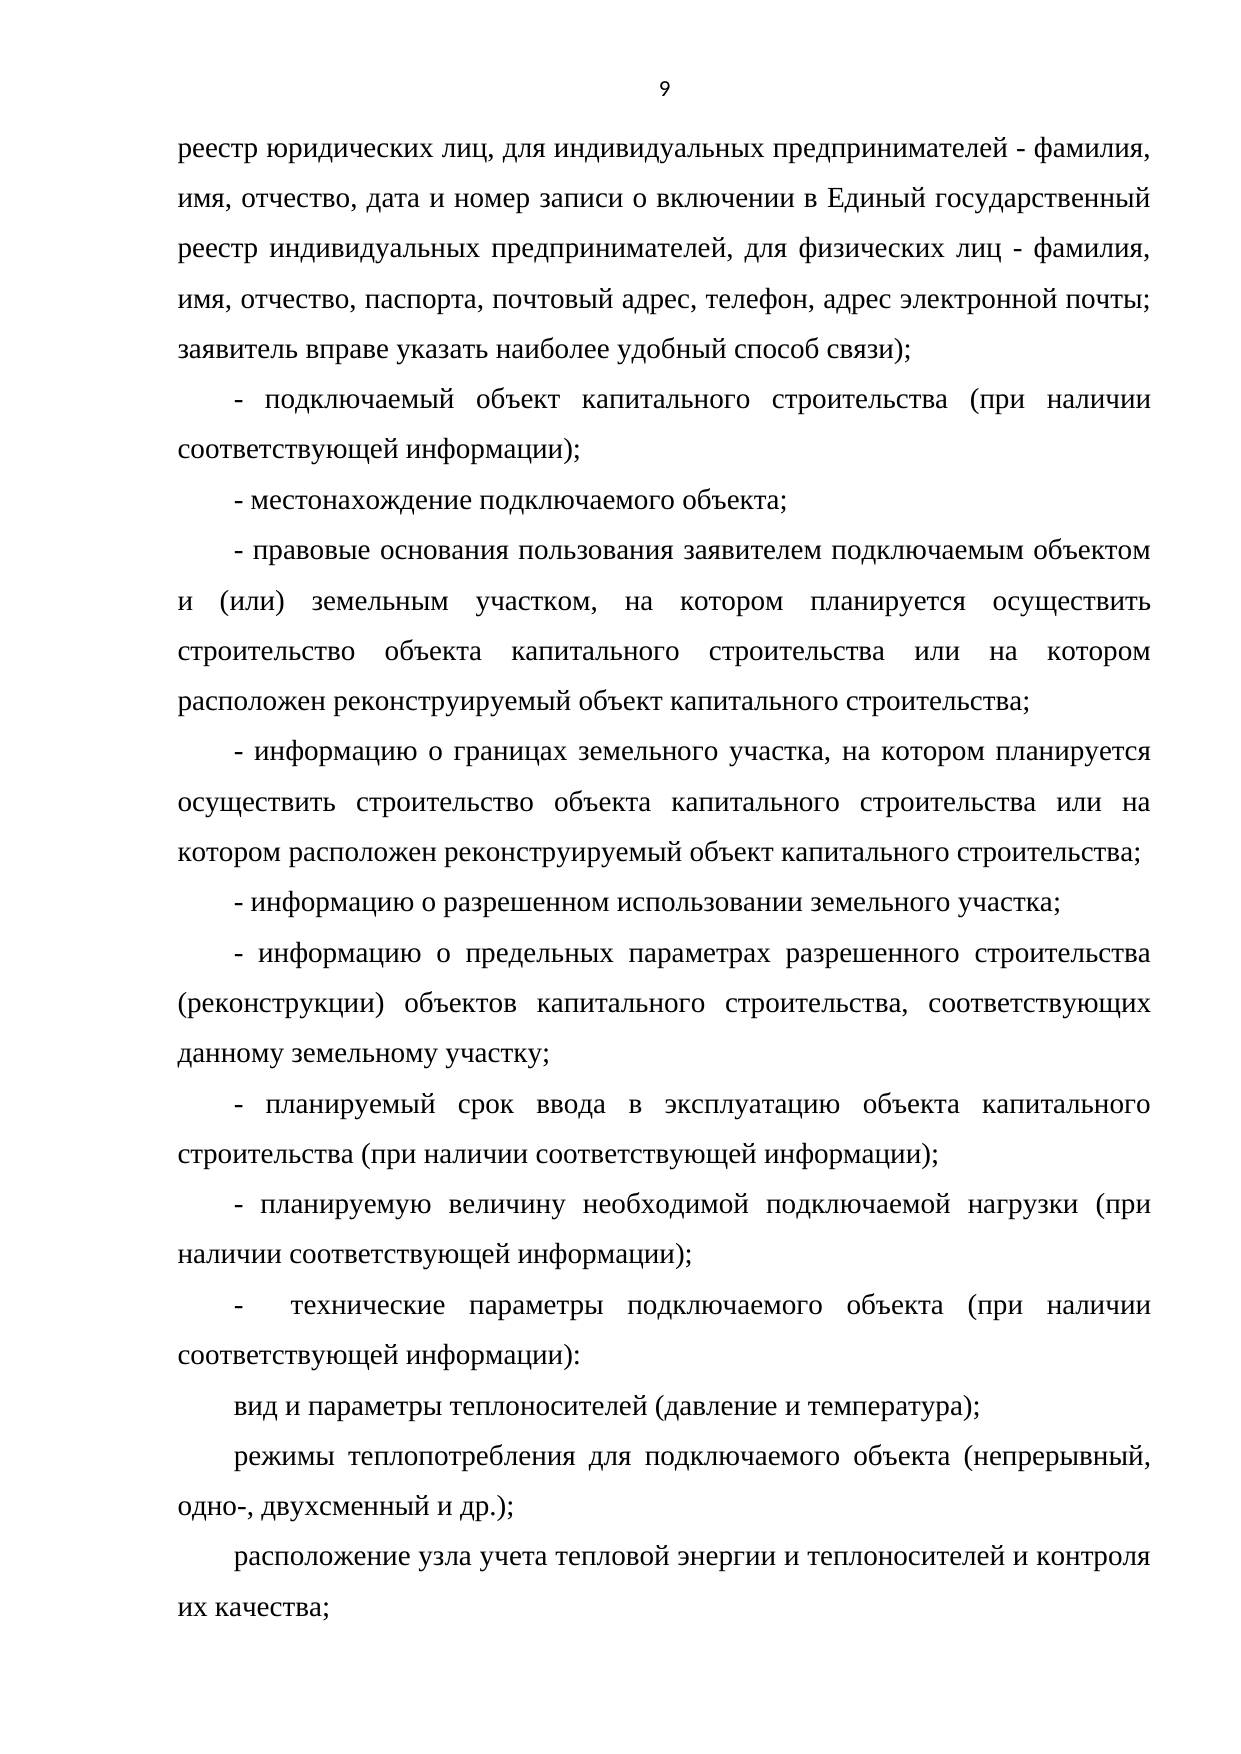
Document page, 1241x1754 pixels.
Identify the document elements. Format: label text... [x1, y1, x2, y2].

text - технические параметры подключаемого объекта (при наличии соответствующей информации): [177, 1287, 1152, 1371]
text режимы теплопотребления для подключаемого объекта (непрерывный, одно-, двухсменный и др.); [177, 1438, 1152, 1522]
text - правовые основания пользования заявителем подключаемым объектом и (или) земельным участком, на котором планируется осуществить строительство объекта капитального строительства или на котором расположен реконструируемый объект капитального строительства; [177, 532, 1152, 717]
text - информацию о разрешенном использовании земельного участка; [177, 884, 1152, 918]
text - информацию о предельных параметрах разрешенного строительства (реконструкции) объектов капитального строительства, соответствующих данному земельному участку; [177, 935, 1152, 1069]
text вид и параметры теплоносителей (давление и температура); [177, 1388, 1152, 1421]
text - информацию о границах земельного участка, на котором планируется осуществить строительство объекта капитального строительства или на котором расположен реконструируемый объект капитального строительства; [177, 733, 1152, 868]
text - планируемую величину необходимой подключаемой нагрузки (при наличии соответствующей информации); [177, 1186, 1152, 1270]
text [177, 130, 1152, 364]
text - планируемый срок ввода в эксплуатацию объекта капитального строительства (при наличии соответствующей информации); [177, 1086, 1152, 1169]
text - подключаемый объект капитального строительства (при наличии соответствующей информации); [177, 381, 1152, 465]
text расположение узла учета тепловой энергии и теплоносителей и контроля их качества; [177, 1538, 1152, 1622]
text - местонахождение подключаемого объекта; [177, 482, 1152, 516]
